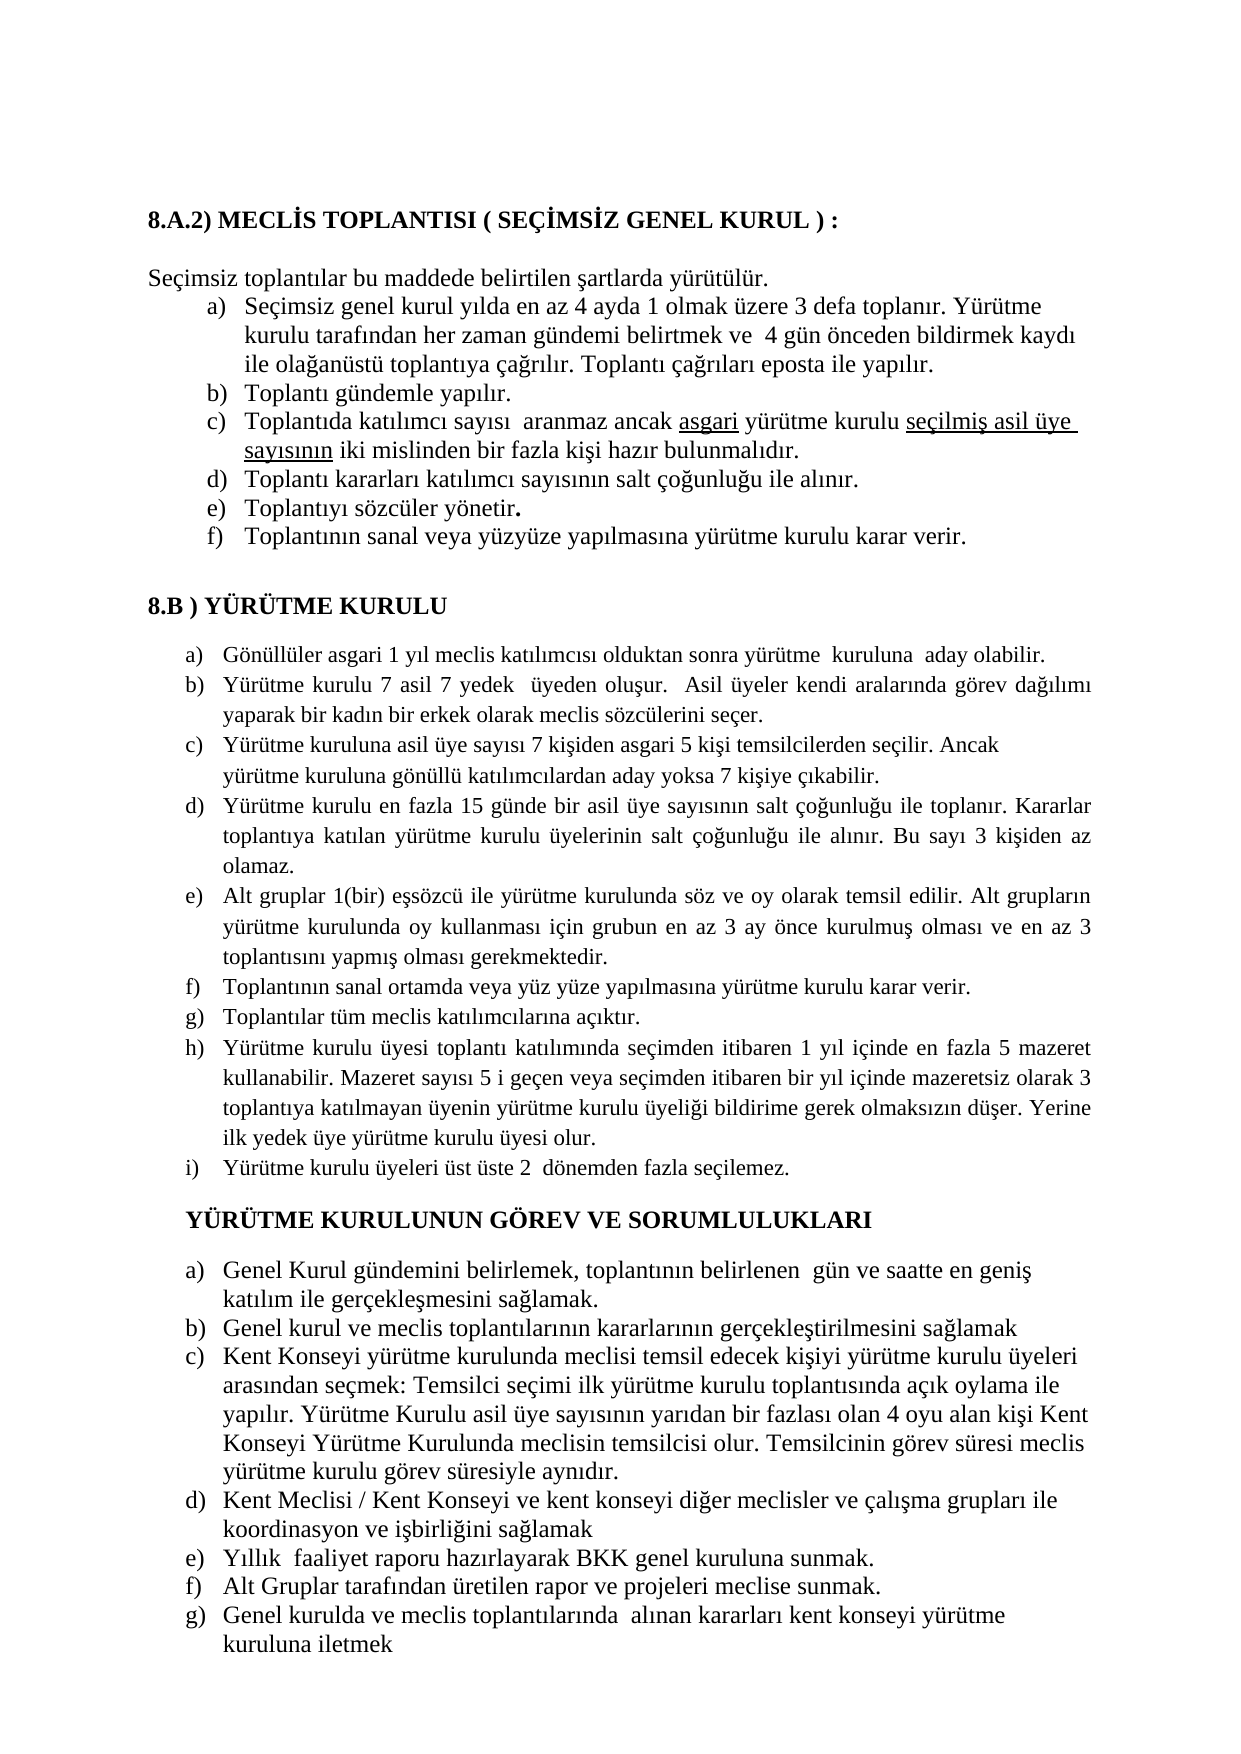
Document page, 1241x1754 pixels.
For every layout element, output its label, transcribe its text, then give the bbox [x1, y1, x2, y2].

list Genel kurul ve meclis toplantılarının kararlarının gerçekleştirilmesini sağlamak [185, 1313, 1093, 1341]
list Toplantının sanal veya yüzyüze yapılmasına yürütme kurulu karar verir. [207, 521, 1093, 550]
text Seçimsiz toplantılar bu maddede belirtilen şartlarda yürütülür. [148, 263, 1093, 291]
list Seçimsiz genel kurul yılda en az 4 ayda 1 olmak üzere 3 defa toplanır. Yürütme kurulu tarafından her zaman gündemi belirtmek ve 4 gün önceden bildirmek kaydı ile olağanüstü toplantıya çağrılır. Toplantı çağrıları eposta ile yapılır. [207, 291, 1093, 378]
list Toplantıyı sözcüler yönetir. [207, 493, 1093, 521]
list Toplantılar tüm meclis katılımcılarına açıktır. [185, 1003, 1093, 1030]
list Toplantı kararları katılımcı sayısının salt çoğunluğu ile alınır. [207, 464, 1093, 493]
list Kent Konseyi yürütme kurulunda meclisi temsil edecek kişiyi yürütme kurulu üyeleri arasından seçmek: Temsilci seçimi ilk yürütme kurulu toplantısında açık oylama ile yapılır. Yürütme Kurulu asil üye sayısının yarıdan bir fazlası olan 4 oyu alan kişi Kent Konseyi Yürütme Kurulunda meclisin temsilcisi olur. Temsilcinin görev süresi meclis yürütme kurulu görev süresiyle aynıdır. [185, 1341, 1093, 1485]
list Genel Kurul gündemini belirlemek, toplantının belirlenen gün ve saatte en geniş katılım ile gerçekleşmesini sağlamak. [185, 1255, 1093, 1313]
list Kent Meclisi / Kent Konseyi ve kent konseyi diğer meclisler ve çalışma grupları ile koordinasyon ve işbirliğini sağlamak [185, 1485, 1093, 1543]
list Alt gruplar 1(bir) eşsözcü ile yürütme kurulunda söz ve oy olarak temsil edilir. Alt grupların yürütme kurulunda oy kullanması için grubun en az 3 ay önce kurulmuş olması ve en az 3 toplantısını yapmış olması gerekmektedir. [185, 883, 1093, 969]
list Toplantıda katılımcı sayısı aranmaz ancak asgari yürütme kurulu seçilmiş asil üye sayısının iki mislinden bir fazla kişi hazır bulunmalıdır. [207, 406, 1093, 464]
list Yürütme kuruluna asil üye sayısı 7 kişiden asgari 5 kişi temsilcilerden seçilir. Ancak yürütme kuruluna gönüllü katılımcılardan aday yoksa 7 kişiye çıkabilir. [185, 732, 1093, 788]
list Yürütme kurulu en fazla 15 günde bir asil üye sayısının salt çoğunluğu ile toplanır. Kararlar toplantıya katılan yürütme kurulu üyelerinin salt çoğunluğu ile alınır. Bu sayı 3 kişiden az olamaz. [185, 792, 1093, 879]
text YÜRÜTME KURULUNUN GÖREV VE SORUMLULUKLARI [185, 1206, 1093, 1234]
list Toplantı gündemle yapılır. [207, 378, 1093, 406]
list Yürütme kurulu üyesi toplantı katılımında seçimden itibaren 1 yıl içinde en fazla 5 mazeret kullanabilir. Mazeret sayısı 5 i geçen veya seçimden itibaren bir yıl içinde mazeretsiz olarak 3 toplantıya katılmayan üyenin yürütme kurulu üyeliği bildirime gerek olmaksızın düşer. Yerine ilk yedek üye yürütme kurulu üyesi olur. [185, 1034, 1093, 1151]
list Toplantının sanal ortamda veya yüz yüze yapılmasına yürütme kurulu karar verir. [185, 973, 1093, 999]
list Yıllık faaliyet raporu hazırlayarak BKK genel kuruluna sunmak. [185, 1543, 1093, 1571]
text 8.B ) YÜRÜTME KURULU [148, 591, 1093, 620]
list Yürütme kurulu 7 asil 7 yedek üyeden oluşur. Asil üyeler kendi aralarında görev dağılımı yaparak bir kadın bir erkek olarak meclis sözcülerini seçer. [185, 671, 1093, 728]
list Alt Gruplar tarafından üretilen rapor ve projeleri meclise sunmak. [185, 1571, 1093, 1600]
list Gönüllüler asgari 1 yıl meclis katılımcısı olduktan sonra yürütme kuruluna aday olabilir. [185, 641, 1093, 667]
text 8.A.2) MECLİS TOPLANTISI ( SEÇİMSİZ GENEL KURUL ) : [148, 205, 1093, 234]
list Yürütme kurulu üyeleri üst üste 2 dönemden fazla seçilemez. [185, 1154, 1093, 1181]
list Genel kurulda ve meclis toplantılarında alınan kararları kent konseyi yürütme kuruluna iletmek [185, 1600, 1093, 1658]
